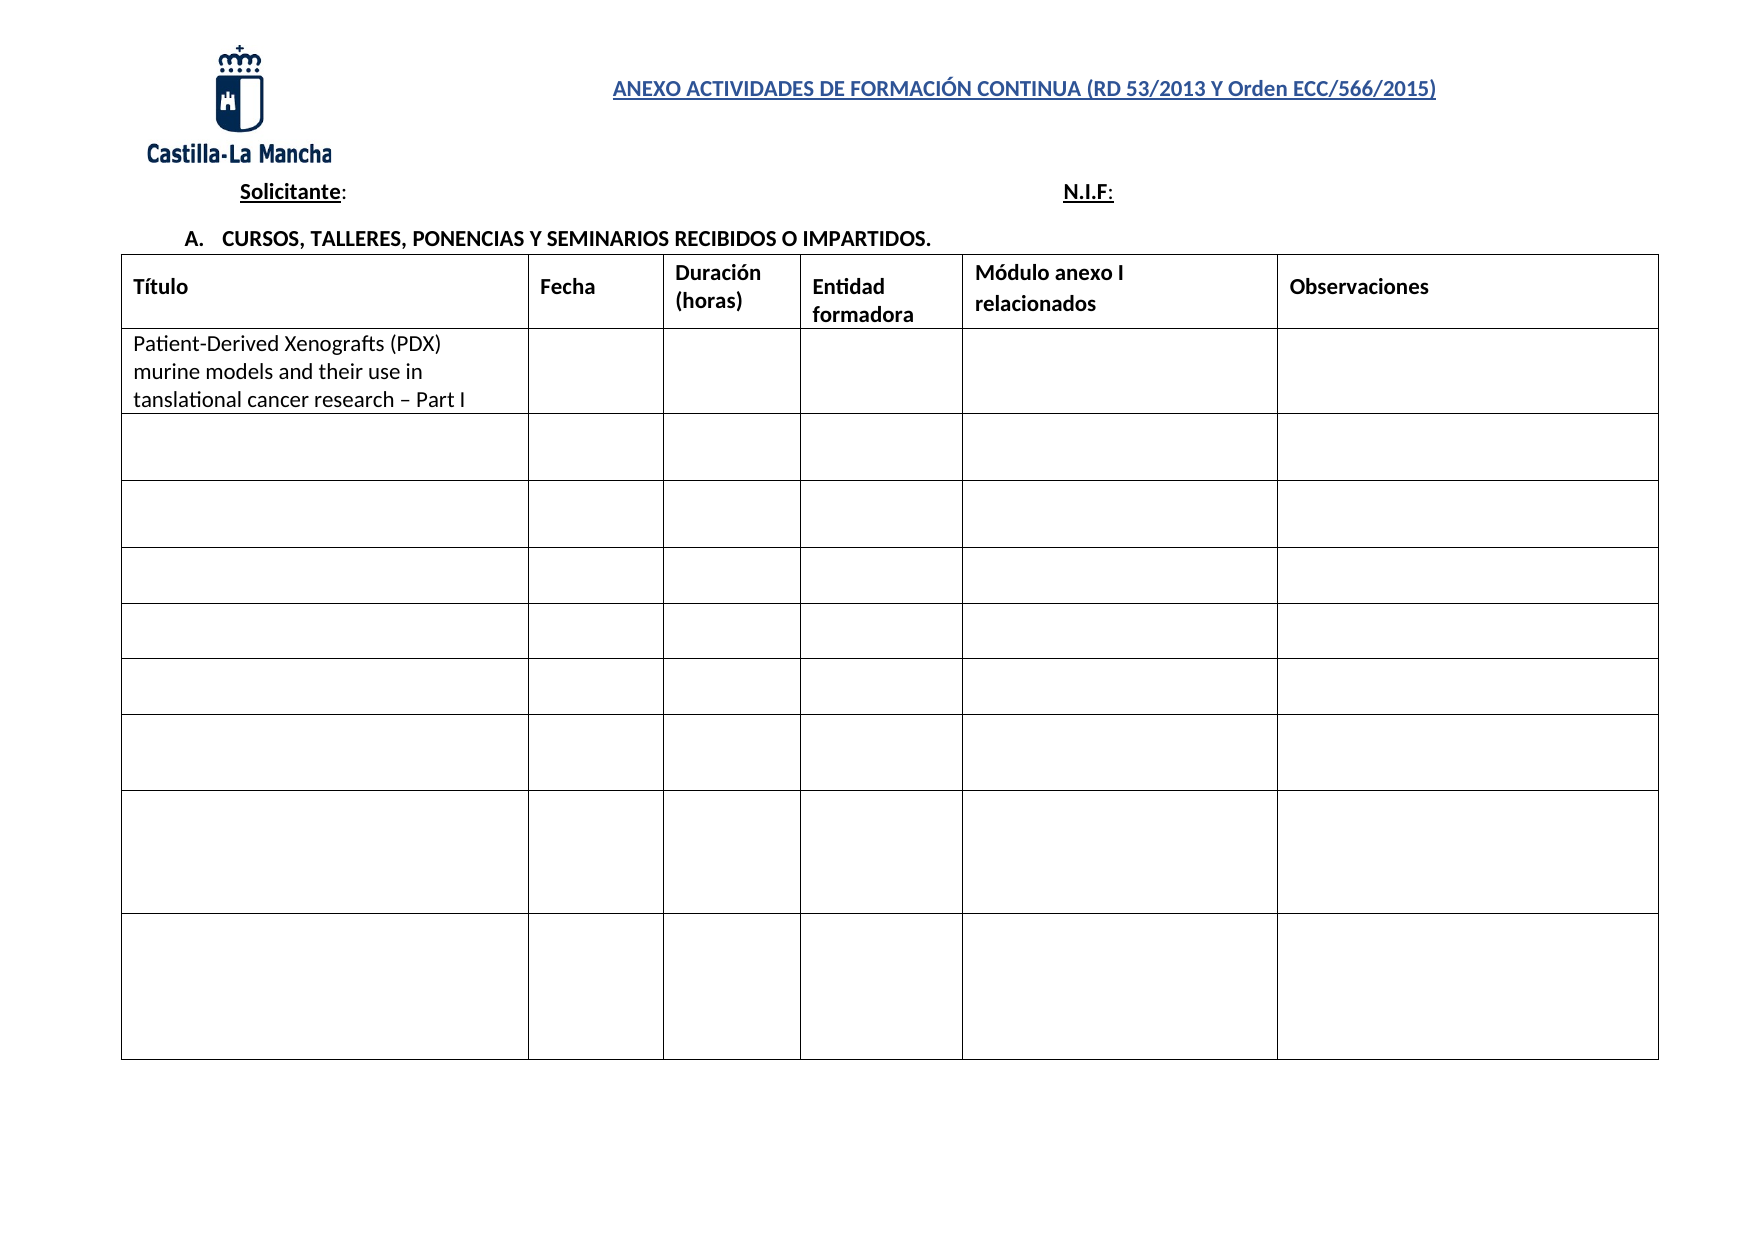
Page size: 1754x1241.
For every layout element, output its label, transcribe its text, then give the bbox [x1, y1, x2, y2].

table_cell [122, 914, 528, 1058]
table_cell [963, 914, 1277, 1058]
table_cell [664, 414, 800, 480]
table_header Módulo anexo I relacionados [963, 255, 1277, 328]
table_cell [801, 548, 962, 603]
table_cell [1278, 548, 1658, 603]
table_cell [664, 914, 800, 1058]
table_cell [963, 481, 1277, 547]
table_cell [963, 604, 1277, 658]
text Solicitante: N.I.F: [240, 177, 1658, 205]
table_cell [664, 481, 800, 547]
table_cell [963, 659, 1277, 714]
table_cell [122, 548, 528, 603]
table_cell [122, 715, 528, 790]
table_cell [1278, 414, 1658, 480]
table_cell [664, 715, 800, 790]
table_cell [801, 481, 962, 547]
table_cell [529, 414, 663, 480]
table_cell [664, 604, 800, 658]
table_cell [963, 791, 1277, 913]
table_cell [801, 791, 962, 913]
table_cell [122, 659, 528, 714]
table_cell [1278, 659, 1658, 714]
table_cell [529, 481, 663, 547]
table_cell [801, 659, 962, 714]
table_cell [664, 548, 800, 603]
table_cell [963, 414, 1277, 480]
table_cell [801, 914, 962, 1058]
table_cell [122, 791, 528, 913]
table_cell [529, 715, 663, 790]
table_cell [1278, 914, 1658, 1058]
table_cell [122, 481, 528, 547]
table_cell [801, 604, 962, 658]
table_cell [529, 659, 663, 714]
table_cell [801, 715, 962, 790]
table_cell Patient-Derived Xenografts (PDX) murine models and their use in tanslational cancer research – Part I [122, 329, 528, 413]
table_cell [529, 604, 663, 658]
table_cell [1278, 715, 1658, 790]
table_cell [963, 329, 1277, 413]
table_cell [1278, 791, 1658, 913]
table_cell [1278, 604, 1658, 658]
picture [147, 45, 332, 163]
table_cell [529, 791, 663, 913]
table_cell [529, 548, 663, 603]
table_header Fecha [529, 255, 663, 328]
table_cell [963, 548, 1277, 603]
table_cell [122, 414, 528, 480]
table_cell [1278, 329, 1658, 413]
table_header Entidad formadora [801, 255, 962, 328]
table_header Título [122, 255, 528, 328]
table_cell [664, 791, 800, 913]
list CURSOS, TALLERES, PONENCIAS Y SEMINARIOS RECIBIDOS O IMPARTIDOS. [184, 224, 1658, 252]
table_header Observaciones [1278, 255, 1658, 328]
table_cell [1278, 481, 1658, 547]
table_cell [801, 329, 962, 413]
table_cell [664, 329, 800, 413]
table_cell [801, 414, 962, 480]
table_cell [529, 914, 663, 1058]
table_cell [664, 659, 800, 714]
table_cell [963, 715, 1277, 790]
table_cell [122, 604, 528, 658]
table_header Duración (horas) [664, 255, 800, 328]
table_cell [529, 329, 663, 413]
